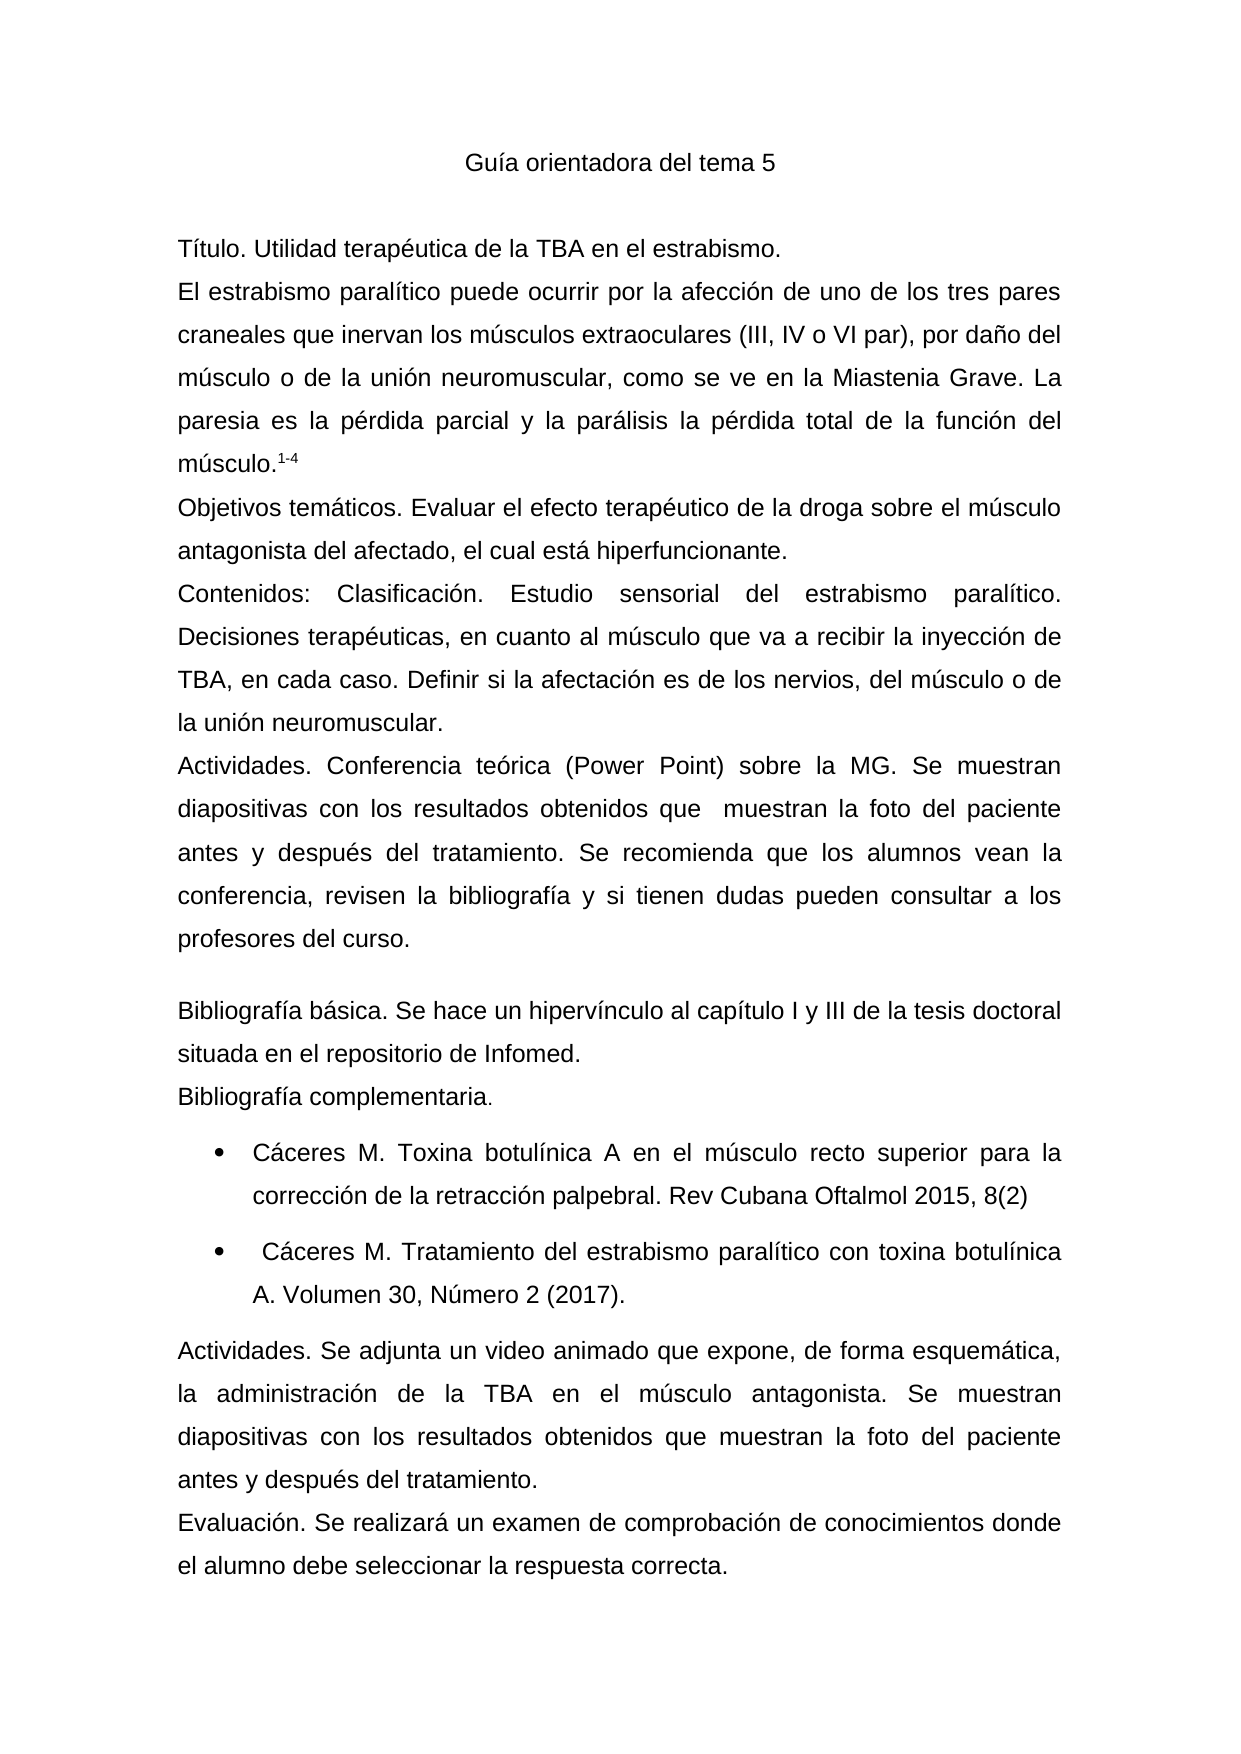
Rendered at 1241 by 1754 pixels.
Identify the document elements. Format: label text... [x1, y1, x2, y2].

list Cáceres M. Toxina botulínica A en el músculo recto superior para la corrección de la retracción palpebral. Rev Cubana Oftalmol 2015, 8(2) [215, 1138, 1063, 1210]
text Evaluación. Se realizará un examen de comprobación de conocimientos donde el alumno debe seleccionar la respuesta correcta. [177, 1508, 1063, 1580]
text Contenidos: Clasificación. Estudio sensorial del estrabismo paralítico. Decisiones terapéuticas, en cuanto al músculo que va a recibir la inyección de TBA, en cada caso. Definir si la afectación es de los nervios, del músculo o de la unión neuromuscular. [177, 579, 1063, 737]
text Actividades. Se adjunta un video animado que expone, de forma esquemática, la administración de la TBA en el músculo antagonista. Se muestran diapositivas con los resultados obtenidos que muestran la foto del paciente antes y después del tratamiento. [177, 1336, 1063, 1494]
list Cáceres M. Tratamiento del estrabismo paralítico con toxina botulínica A. Volumen 30, Número 2 (2017). [215, 1237, 1063, 1309]
text Bibliografía complementaria. [177, 1082, 1063, 1111]
text Guía orientadora del tema 5 [177, 148, 1063, 176]
text Bibliografía básica. Se hace un hipervínculo al capítulo I y III de la tesis doctoral situada en el repositorio de Infomed. [177, 996, 1063, 1068]
text El estrabismo paralítico puede ocurrir por la afección de uno de los tres pares craneales que inervan los músculos extraoculares (III, IV o VI par), por daño del músculo o de la unión neuromuscular, como se ve en la Miastenia Grave. La paresia es la pérdida parcial y la parálisis la pérdida total de la función del músculo.1-4 [177, 277, 1063, 478]
text Título. Utilidad terapéutica de la TBA en el estrabismo. [177, 234, 1063, 263]
text Objetivos temáticos. Evaluar el efecto terapéutico de la droga sobre el músculo antagonista del afectado, el cual está hiperfuncionante. [177, 493, 1063, 564]
text Actividades. Conferencia teórica (Power Point) sobre la MG. Se muestran diapositivas con los resultados obtenidos que muestran la foto del paciente antes y después del tratamiento. Se recomienda que los alumnos vean la conferencia, revisen la bibliografía y si tienen dudas pueden consultar a los profesores del curso. [177, 751, 1063, 953]
